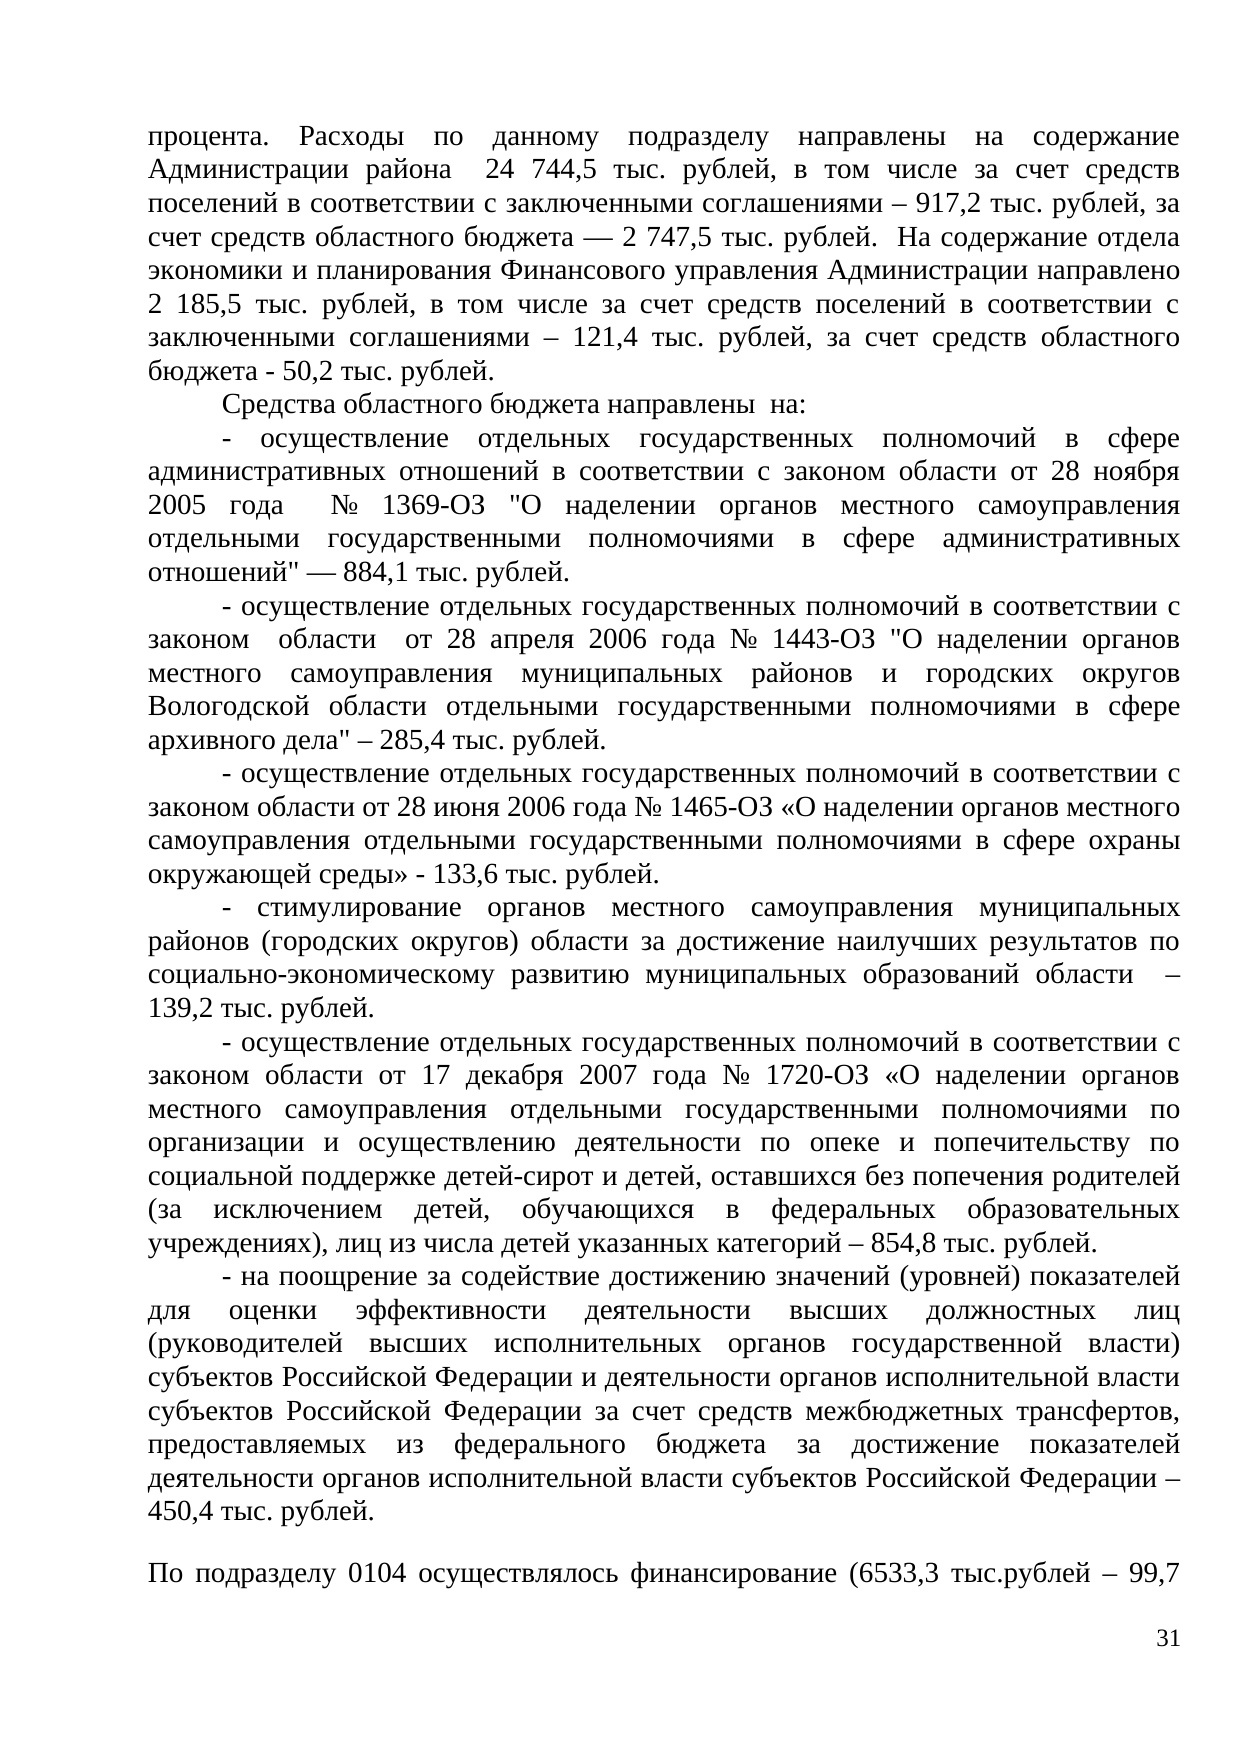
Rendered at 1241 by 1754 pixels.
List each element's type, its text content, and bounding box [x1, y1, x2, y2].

text - на поощрение за содействие достижению значений (уровней) показателей для оценки эффективности деятельности высших должностных лиц (руководителей высших исполнительных органов государственной власти) субъектов Российской Федерации и деятельности органов исполнительной власти субъектов Российской Федерации за счет средств межбюджетных трансфертов, предоставляемых из федерального бюджета за достижение показателей деятельности органов исполнительной власти субъектов Российской Федерации – 450,4 тыс. рублей. [148, 1258, 1181, 1527]
text - осуществление отдельных государственных полномочий в сфере административных отношений в соответствии с законом области от 28 ноября 2005 года № 1369-ОЗ "О наделении органов местного самоуправления отдельными государственными полномочиями в сфере административных отношений" — 884,1 тыс. рублей. [148, 420, 1181, 588]
text - осуществление отдельных государственных полномочий в соответствии с законом области от 17 декабря 2007 года № 1720-ОЗ «О наделении органов местного самоуправления отдельными государственными полномочиями по организации и осуществлению деятельности по опеке и попечительству по социальной поддержке детей-сирот и детей, оставшихся без попечения родителей (за исключением детей, обучающихся в федеральных образовательных учреждениях), лиц из числа детей указанных категорий – 854,8 тыс. рублей. [148, 1024, 1181, 1258]
text - осуществление отдельных государственных полномочий в соответствии с законом области от 28 июня 2006 года № 1465-ОЗ «О наделении органов местного самоуправления отдельными государственными полномочиями в сфере охраны окружающей среды» - 133,6 тыс. рублей. [148, 755, 1181, 889]
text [148, 1556, 1181, 1589]
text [148, 118, 1181, 386]
text Средства областного бюджета направлены на: [148, 386, 1181, 420]
text - стимулирование органов местного самоуправления муниципальных районов (городских округов) области за достижение наилучших результатов по социально-экономическому развитию муниципальных образований области – 139,2 тыс. рублей. [148, 889, 1181, 1024]
text - осуществление отдельных государственных полномочий в соответствии с законом области от 28 апреля 2006 года № 1443-ОЗ "О наделении органов местного самоуправления муниципальных районов и городских округов Вологодской области отдельными государственными полномочиями в сфере архивного дела" – 285,4 тыс. рублей. [148, 588, 1181, 755]
